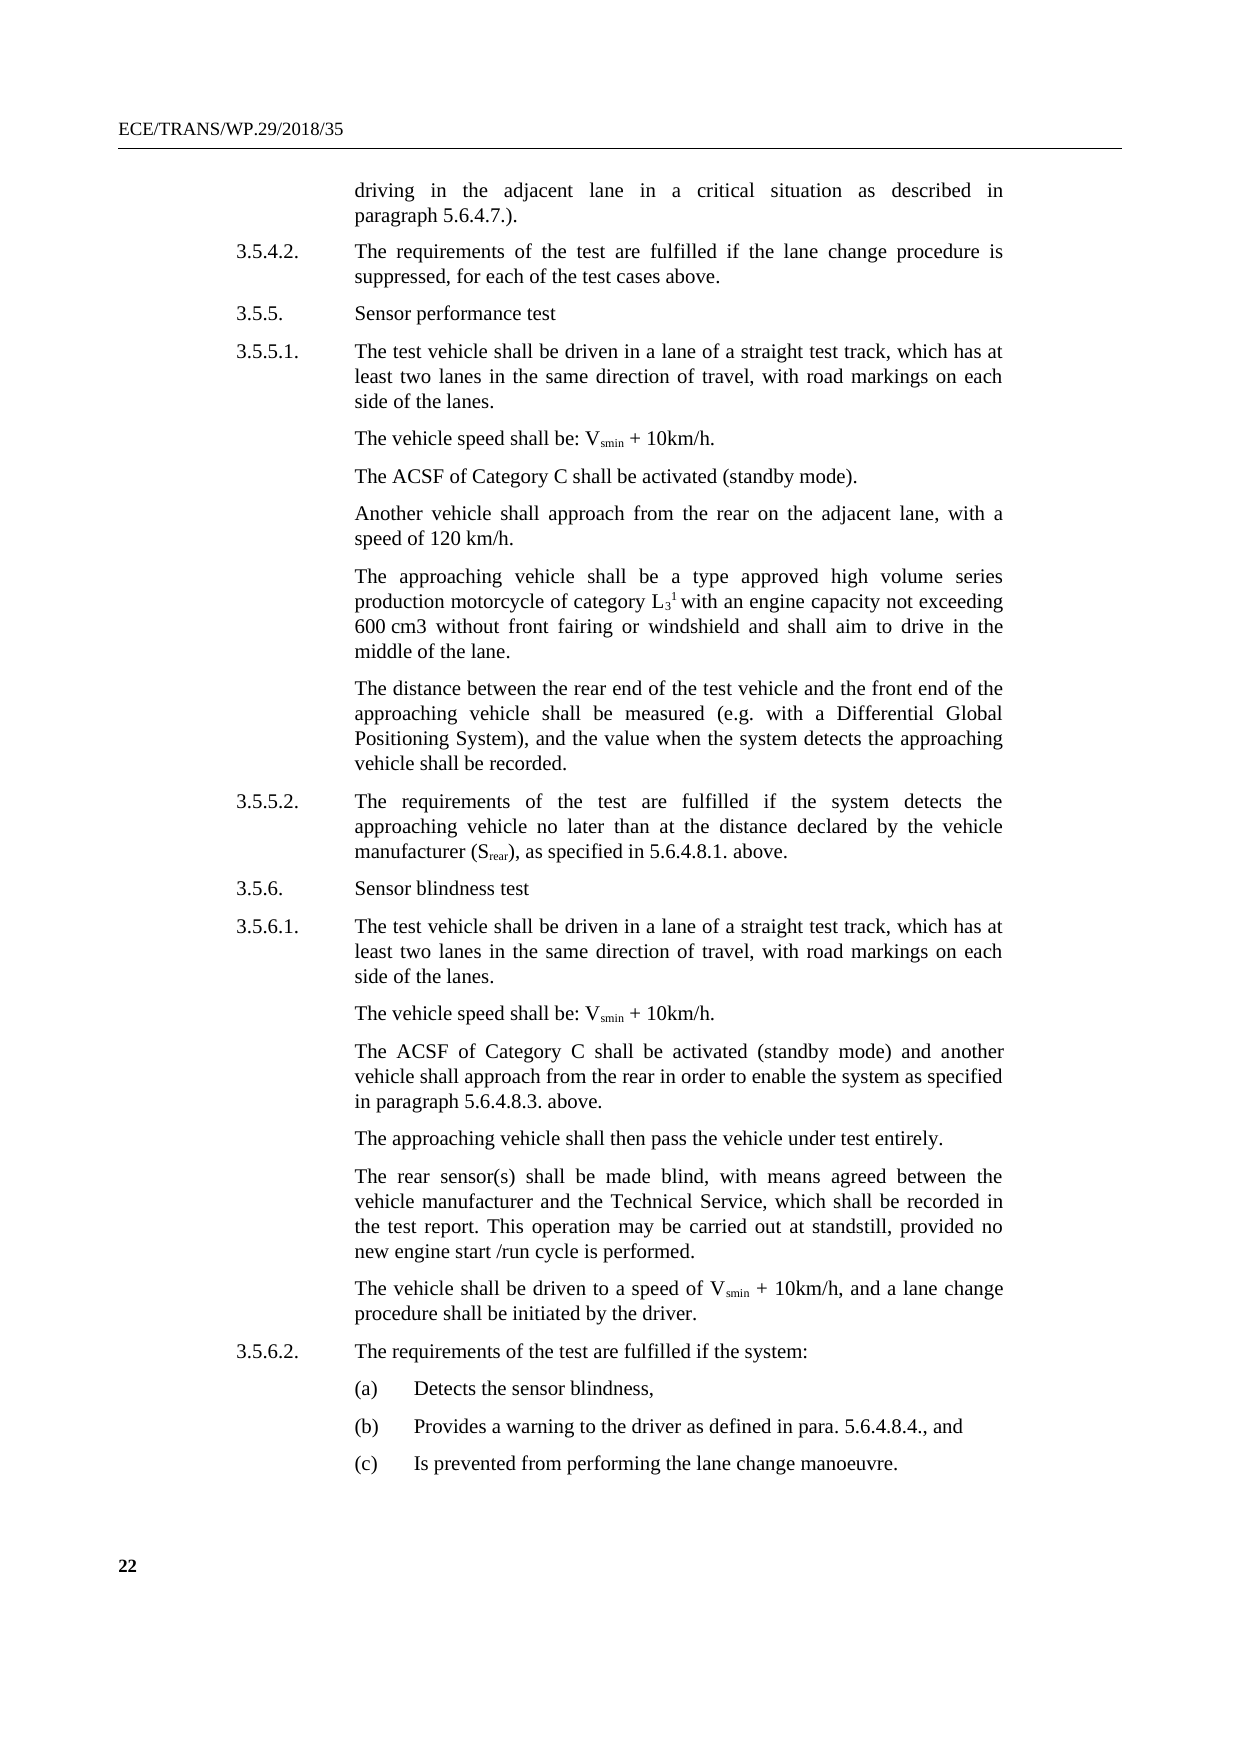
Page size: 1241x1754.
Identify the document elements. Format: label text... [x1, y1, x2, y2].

text The ACSF of Category C shall be activated (standby mode) and another vehicle shall approach from the rear in order to enable the system as specified in paragraph 5.6.4.8.3. above. [236, 1038, 1004, 1113]
text (a) Detects the sensor blindness, [354, 1375, 1004, 1400]
text The ACSF of Category C shall be activated (standby mode). [236, 463, 1004, 488]
text The rear sensor(s) shall be made blind, with means agreed between the vehicle manufacturer and the Technical Service, which shall be recorded in the test report. This operation may be carried out at standstill, provided no new engine start /run cycle is performed. [236, 1163, 1004, 1263]
text 3.5.5. Sensor performance test [236, 300, 1004, 325]
text The approaching vehicle shall then pass the vehicle under test entirely. [236, 1125, 1004, 1150]
text 3.5.5.2. The requirements of the test are fulfilled if the system detects the approaching vehicle no later than at the distance declared by the vehicle manufacturer (Srear), as specified in 5.6.4.8.1. above. [236, 788, 1004, 863]
text 3.5.4.2. The requirements of the test are fulfilled if the lane change procedure is suppressed, for each of the test cases above. [236, 238, 1004, 288]
text (c) Is prevented from performing the lane change manoeuvre. [354, 1450, 1004, 1475]
text The vehicle speed shall be: Vsmin + 10km/h. [236, 1000, 1004, 1025]
text 3.5.6.2. The requirements of the test are fulfilled if the system: [236, 1338, 1004, 1363]
text (b) Provides a warning to the driver as defined in para. 5.6.4.8.4., and [354, 1413, 1004, 1438]
text Another vehicle shall approach from the rear on the adjacent lane, with a speed of 120 km/h. [354, 500, 1004, 550]
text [354, 177, 1004, 227]
text The vehicle speed shall be: Vsmin + 10km/h. [236, 425, 1004, 450]
text The distance between the rear end of the test vehicle and the front end of the approaching vehicle shall be measured (e.g. with a Differential Global Positioning System), and the value when the system detects the approaching vehicle shall be recorded. [354, 675, 1004, 775]
text 3.5.5.1. The test vehicle shall be driven in a lane of a straight test track, which has at least two lanes in the same direction of travel, with road markings on each side of the lanes. [236, 338, 1004, 413]
text The vehicle shall be driven to a speed of Vsmin + 10km/h, and a lane change procedure shall be initiated by the driver. [236, 1275, 1004, 1325]
text 3.5.6.1. The test vehicle shall be driven in a lane of a straight test track, which has at least two lanes in the same direction of travel, with road markings on each side of the lanes. [236, 913, 1004, 988]
text The approaching vehicle shall be a type approved high volume series production motorcycle of category L31 with an engine capacity not exceeding 600 cm3 without front fairing or windshield and shall aim to drive in the middle of the lane. [354, 563, 1004, 663]
text 3.5.6. Sensor blindness test [236, 875, 1004, 900]
